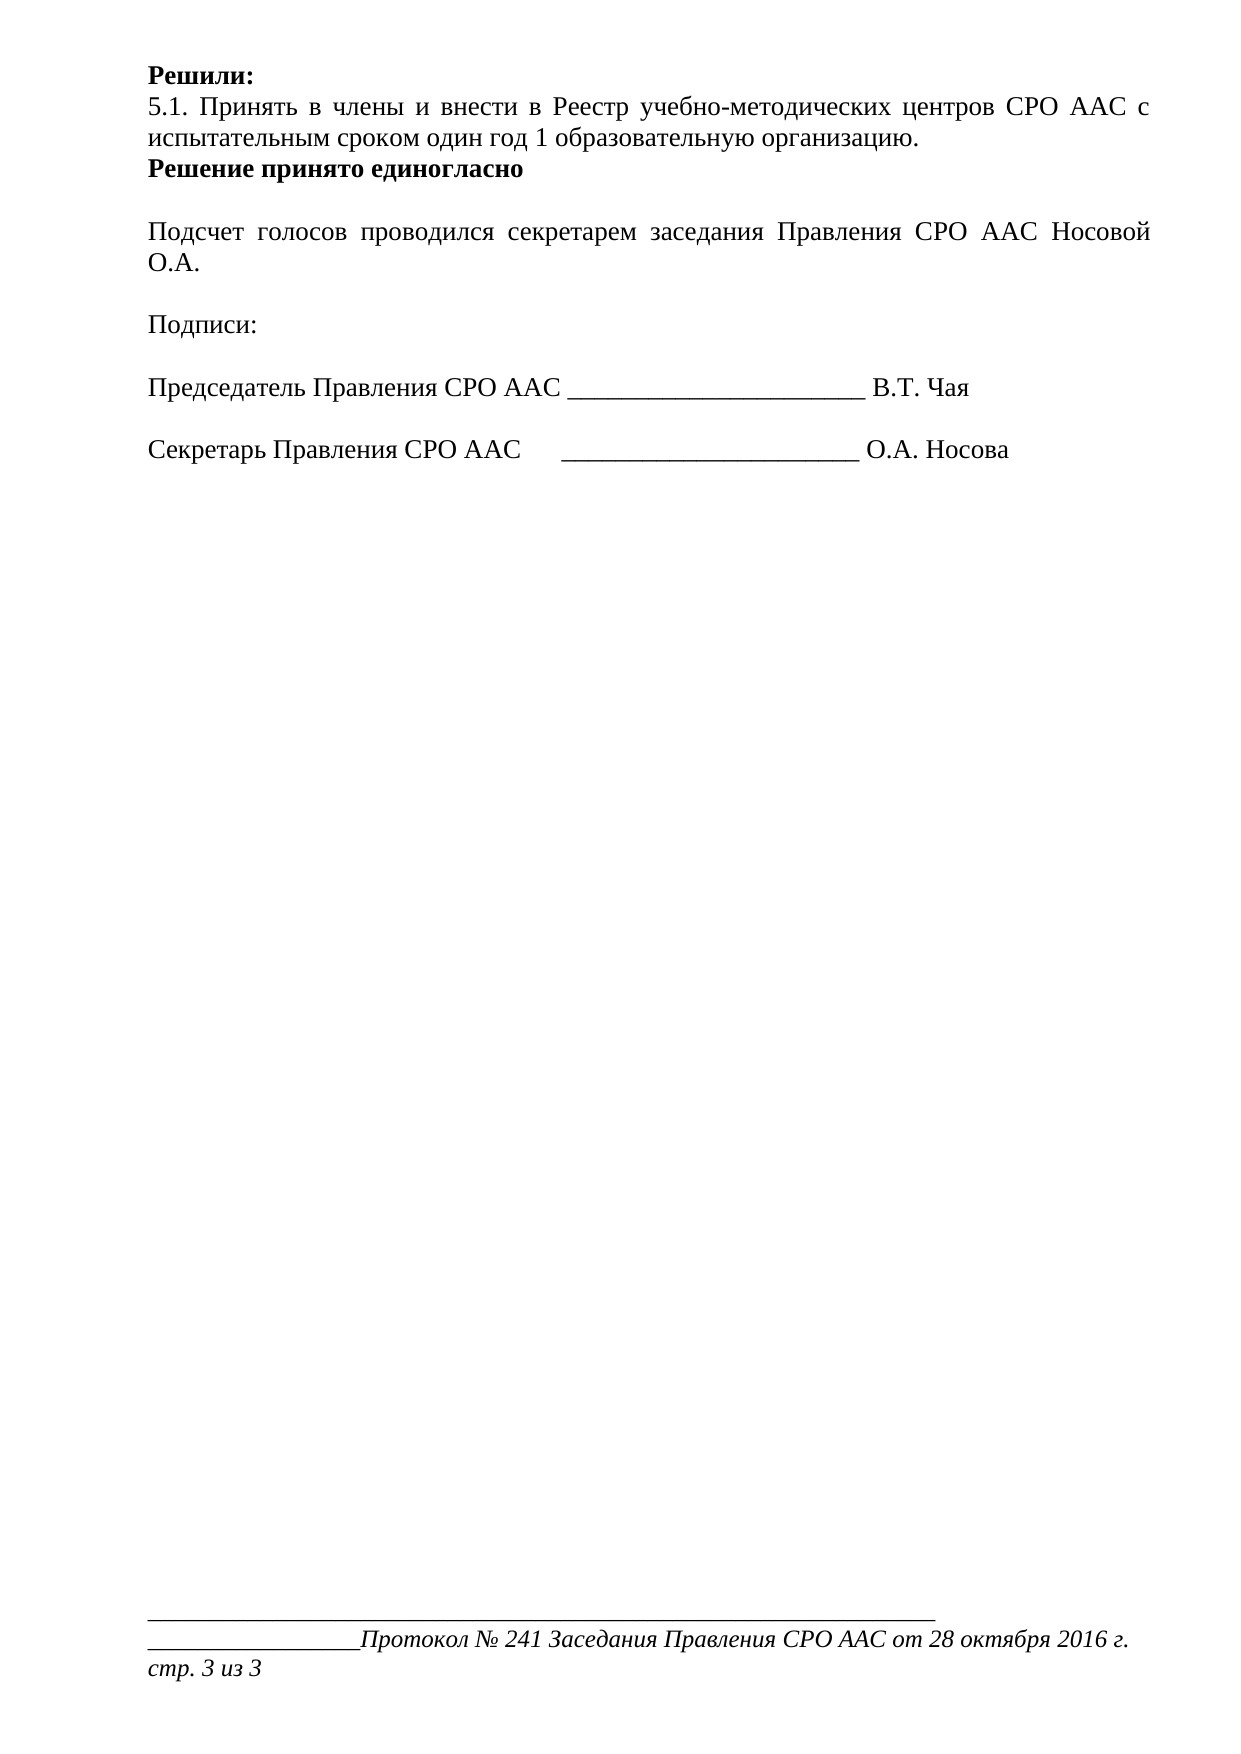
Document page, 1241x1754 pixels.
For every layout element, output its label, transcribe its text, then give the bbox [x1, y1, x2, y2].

text 5.1. Принять в члены и внести в Реестр учебно-методических центров СРО ААС с испытательным сроком один год 1 образовательную организацию. [148, 90, 1152, 153]
text Подписи: [148, 308, 1152, 339]
text Решили: [148, 59, 1152, 90]
text Подсчет голосов проводился секретарем заседания Правления СРО ААС Носовой О.А. [148, 215, 1152, 277]
text Решение принято единогласно [148, 153, 1152, 184]
text Секретарь Правления СРО ААС ______________________ О.А. Носова [148, 433, 1152, 464]
text Председатель Правления СРО ААС ______________________ В.Т. Чая [148, 371, 1152, 402]
